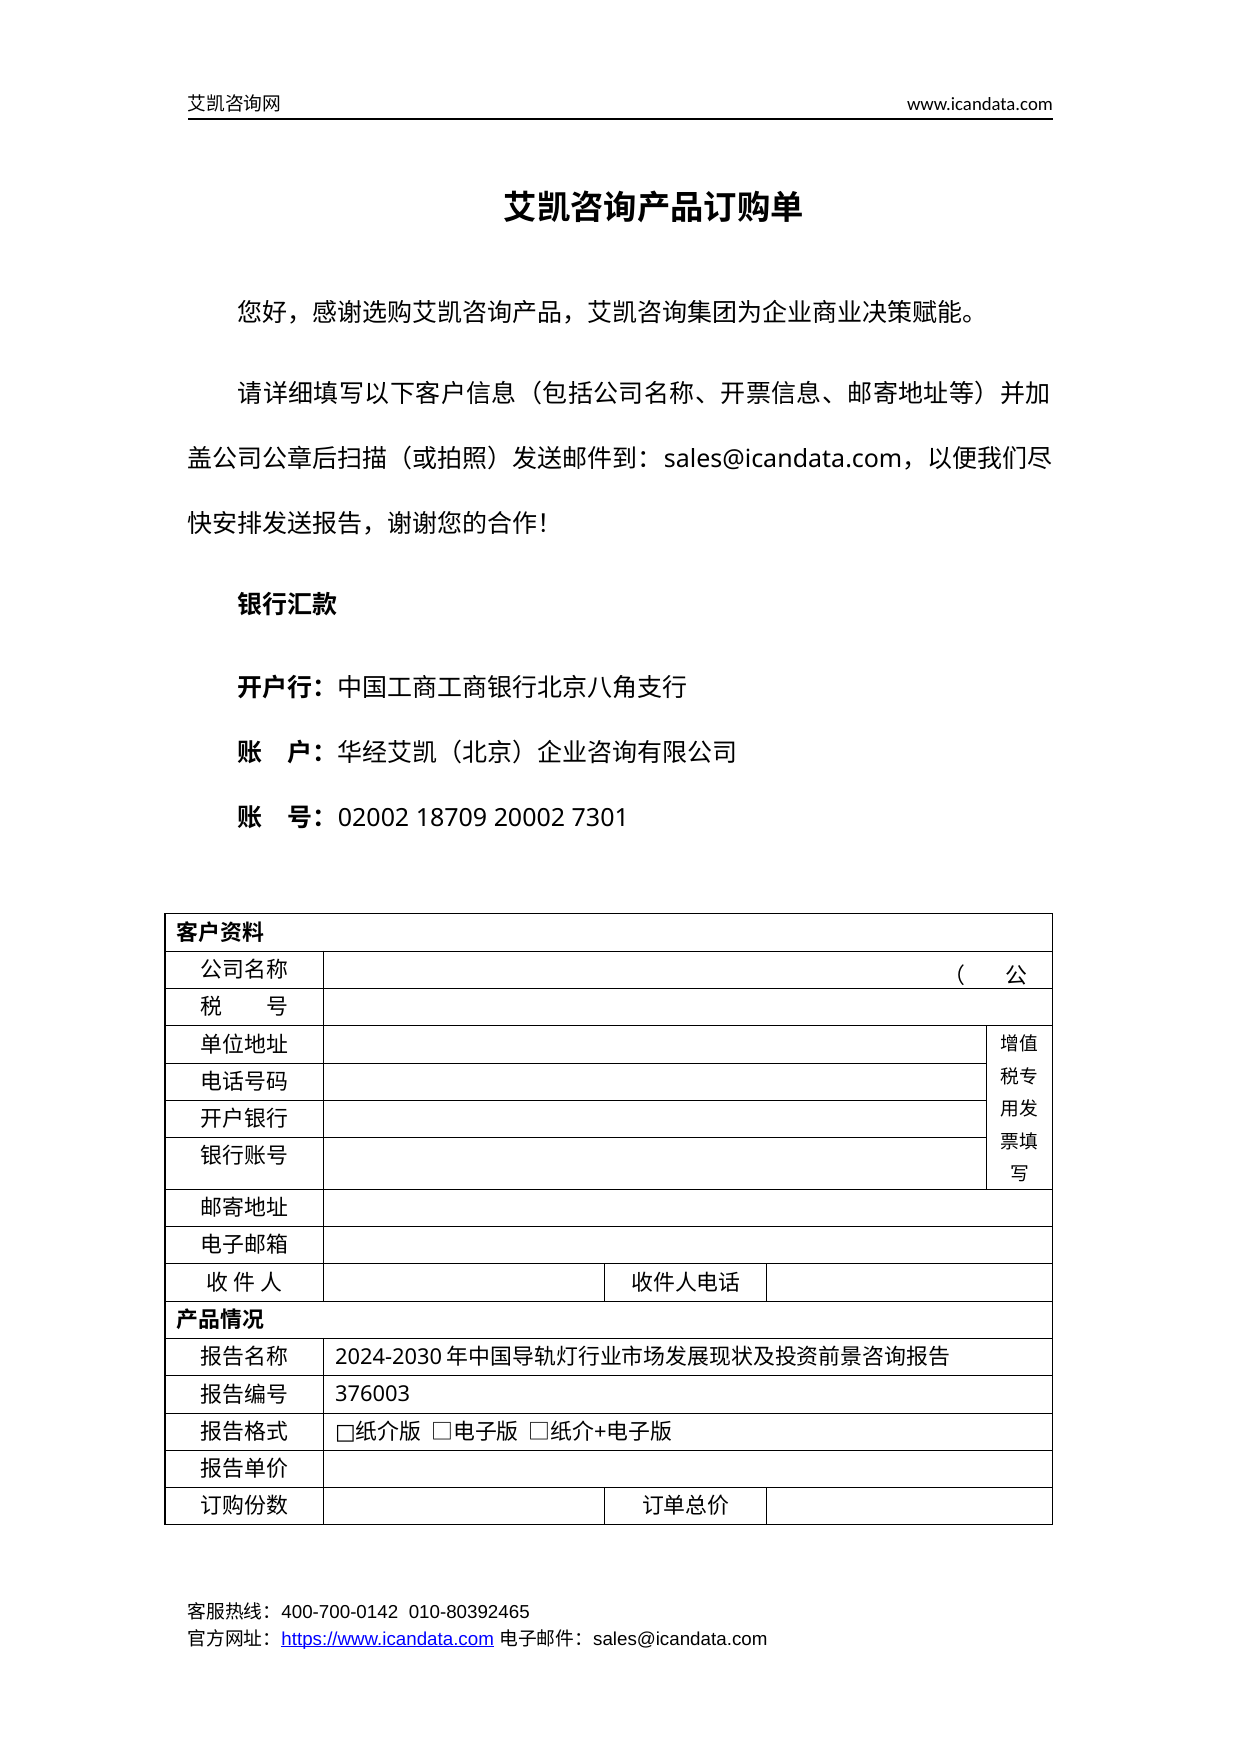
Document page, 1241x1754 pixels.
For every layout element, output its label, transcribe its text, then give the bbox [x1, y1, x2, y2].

table_cell 报告名称 [166, 1339, 323, 1375]
table_cell [324, 1064, 986, 1100]
text 银行汇款 [187, 570, 1053, 635]
table_cell [324, 1190, 1052, 1226]
table_cell 电子邮箱 [166, 1227, 323, 1263]
table_cell [324, 1026, 986, 1062]
text 请详细填写以下客户信息（包括公司名称、开票信息、邮寄地址等）并加盖公司公章后扫描（或拍照）发送邮件到：sales@icandata.com，以便我们尽快安排发送报告，谢谢您的合作！ [187, 359, 1053, 554]
table_cell [767, 1488, 1052, 1524]
table_cell 订单总价 [605, 1488, 766, 1524]
table_cell [324, 1451, 1052, 1487]
table_cell 报告编号 [166, 1376, 323, 1412]
text 您好，感谢选购艾凯咨询产品，艾凯咨询集团为企业商业决策赋能。 [187, 278, 1053, 343]
table_cell 订购份数 [166, 1488, 323, 1524]
table_cell [324, 1264, 604, 1301]
table_cell 收件人电话 [605, 1264, 766, 1301]
table_cell [767, 1264, 1052, 1301]
table_cell 报告格式 [166, 1414, 323, 1450]
table_cell 376003 [324, 1376, 1052, 1412]
text 开户行：中国工商工商银行北京八角支行 [187, 653, 1053, 718]
table_cell □纸介版 □电子版 □纸介+电子版 [324, 1414, 1052, 1450]
table_cell 收 件 人 [166, 1264, 323, 1301]
table_cell [324, 1488, 604, 1524]
table_cell 银行账号 [166, 1138, 323, 1189]
table_cell 报告单价 [166, 1451, 323, 1487]
table_cell 邮寄地址 [166, 1190, 323, 1226]
table_cell [324, 989, 1052, 1025]
table_cell 单位地址 [166, 1026, 323, 1062]
table_cell 产品情况 [166, 1302, 1052, 1338]
table_cell 税 号 [166, 989, 323, 1025]
table_cell [324, 1227, 1052, 1263]
table_cell [324, 1101, 986, 1137]
table_cell [324, 952, 1052, 988]
table_cell [324, 1138, 986, 1189]
table_cell 公司名称 [166, 952, 323, 988]
text 艾凯咨询产品订购单 [187, 172, 1053, 237]
table_cell 增值税专用发票填写 [987, 1026, 1052, 1189]
text 账 户：华经艾凯（北京）企业咨询有限公司 [187, 718, 1053, 783]
table_cell 2024-2030年中国导轨灯行业市场发展现状及投资前景咨询报告 [324, 1339, 1052, 1375]
table_cell 电话号码 [166, 1064, 323, 1100]
text 账 号：02002 18709 20002 7301 [187, 783, 1053, 848]
table_cell 开户银行 [166, 1101, 323, 1137]
table_header 客户资料 [166, 914, 1052, 951]
